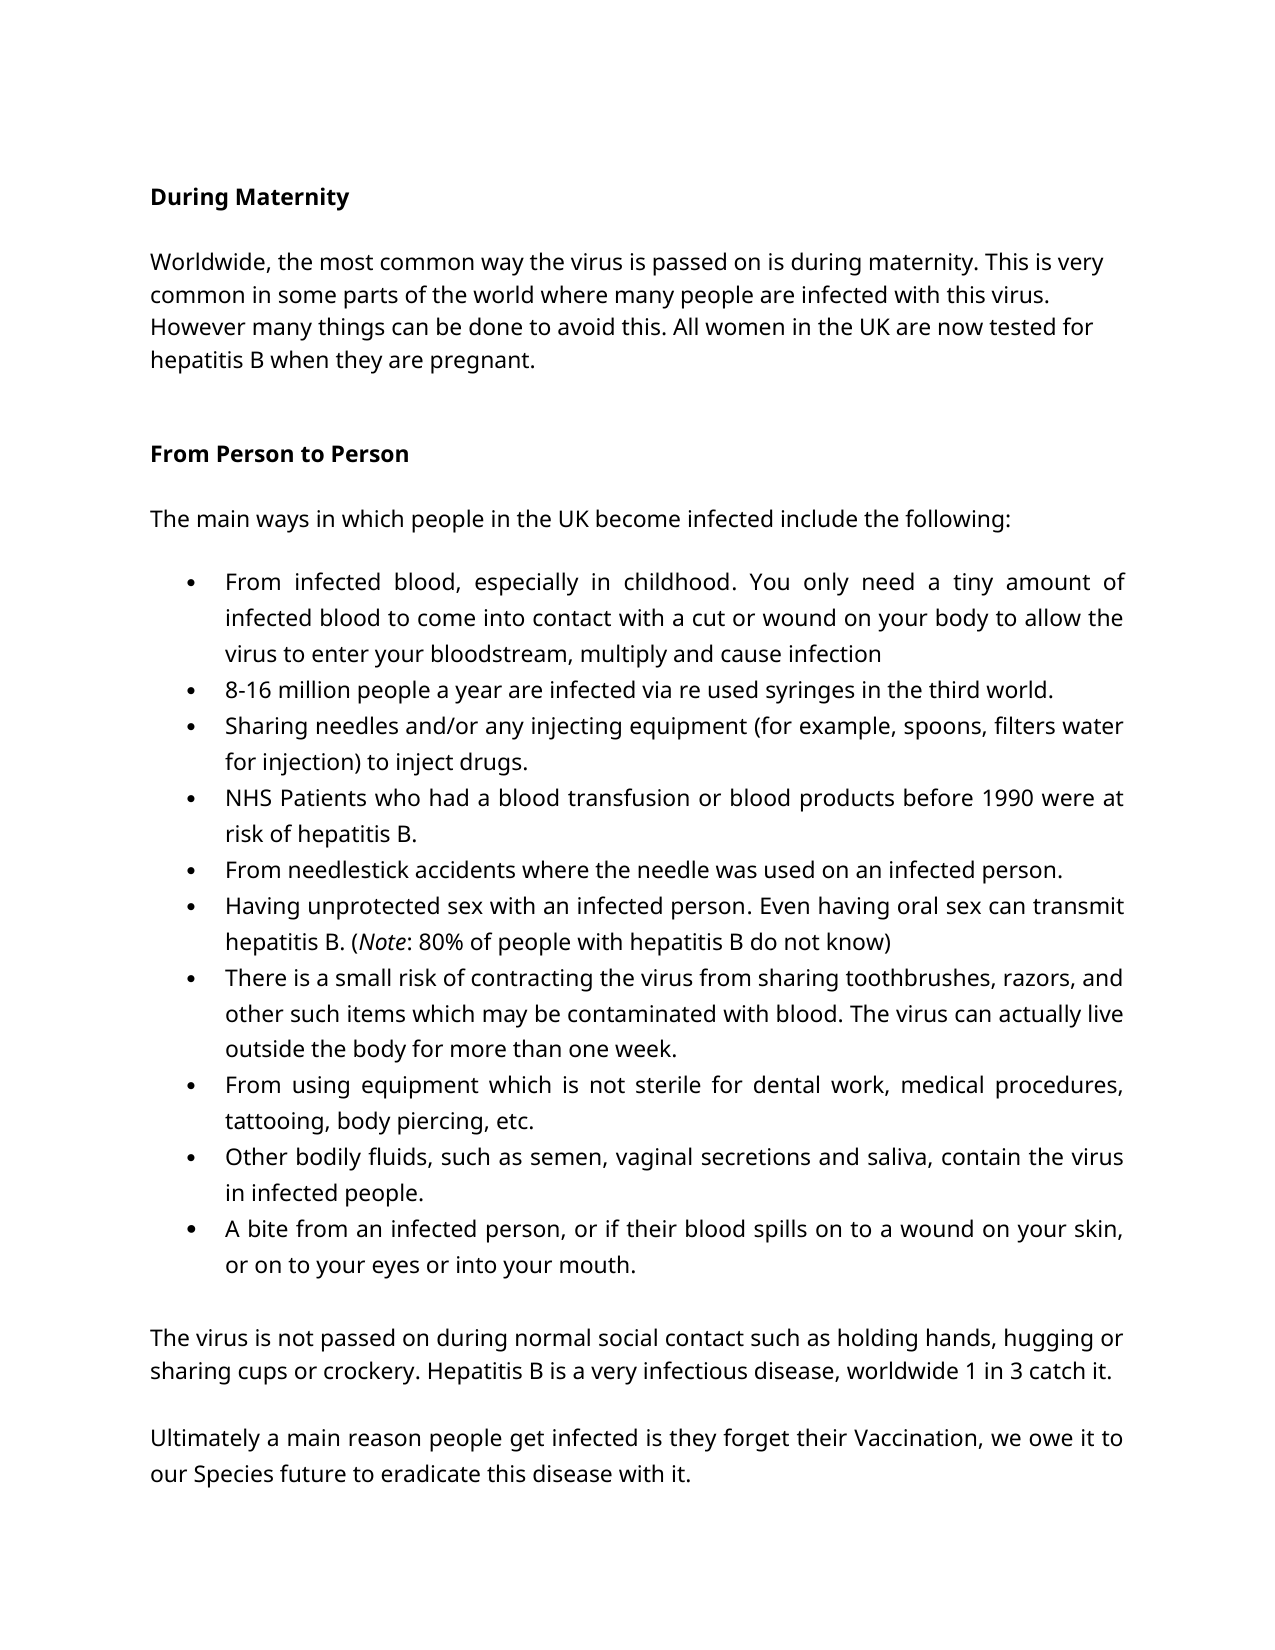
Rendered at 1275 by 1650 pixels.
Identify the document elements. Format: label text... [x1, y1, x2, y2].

list From infected blood, especially in childhood. You only need a tiny amount of infected blood to come into contact with a cut or wound on your body to allow the virus to enter your bloodstream, multiply and cause infection [187, 566, 1125, 669]
text From Person to Person [150, 437, 1125, 469]
list Sharing needles and/or any injecting equipment (for example, spoons, filters water for injection) to inject drugs. [187, 710, 1125, 777]
list From using equipment which is not sterile for dental work, medical procedures, tattooing, body piercing, etc. [187, 1069, 1125, 1137]
text The virus is not passed on during normal social contact such as holding hands, hugging or sharing cups or crockery. Hepatitis B is a very infectious disease, worldwide 1 in 3 catch it. [150, 1321, 1125, 1386]
text During Maternity [150, 181, 1125, 212]
list There is a small risk of contracting the virus from sharing toothbrushes, razors, and other such items which may be contaminated with blood. The virus can actually live outside the body for more than one week. [187, 962, 1125, 1065]
list From needlestick accidents where the needle was used on an infected person. [187, 854, 1125, 885]
text Worldwide, the most common way the virus is passed on is during maternity. This is very common in some parts of the world where many people are infected with this virus. However many things can be done to avoid this. All women in the UK are now tested for hepatitis B when they are pregnant. [150, 245, 1125, 375]
list NHS Patients who had a blood transfusion or blood products before 1990 were at risk of hepatitis B. [187, 782, 1125, 849]
list Other bodily fluids, such as semen, vaginal secretions and saliva, contain the virus in infected people. [187, 1141, 1125, 1208]
text Ultimately a main reason people get infected is they forget their Vaccination, we owe it to our Species future to eradicate this disease with it. [150, 1422, 1125, 1489]
list Having unprotected sex with an infected person. Even having oral sex can transmit hepatitis B. (Note: 80% of people with hepatitis B do not know) [187, 890, 1125, 957]
list 8-16 million people a year are infected via re used syringes in the third world. [187, 674, 1125, 705]
text The main ways in which people in the UK become infected include the following: [150, 501, 1125, 534]
list A bite from an infected person, or if their blood spills on to a wound on your skin, or on to your eyes or into your mouth. [187, 1213, 1125, 1280]
